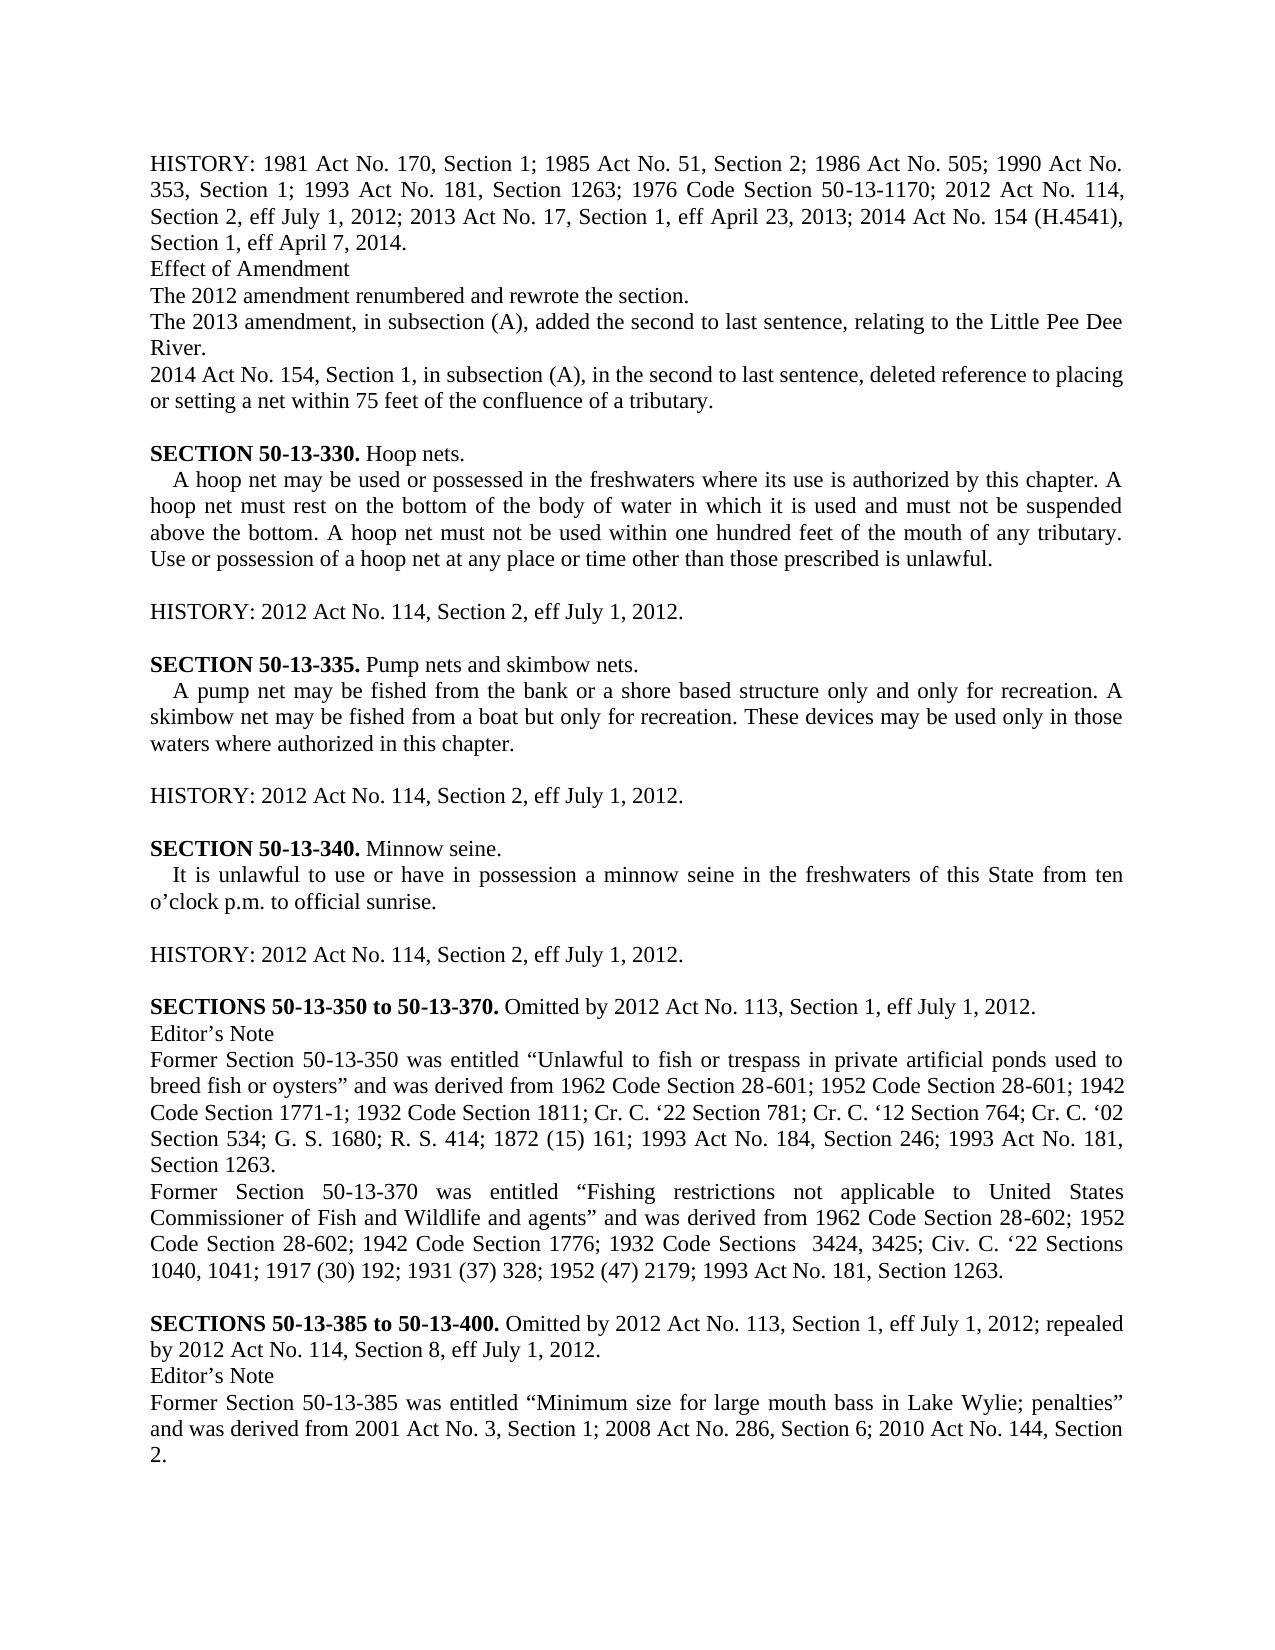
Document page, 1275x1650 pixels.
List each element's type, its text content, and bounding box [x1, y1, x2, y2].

text Editor’s Note [150, 1362, 1125, 1389]
text SECTIONS 50-13-385 to 50-13-400. Omitted by 2012 Act No. 113, Section 1, eff July 1, 2012; repealed by 2012 Act No. 114, Section 8, eff July 1, 2012. [150, 1309, 1125, 1362]
text HISTORY: 2012 Act No. 114, Section 2, eff July 1, 2012. [150, 782, 1125, 809]
text Effect of Amendment [150, 255, 1125, 282]
text 2014 Act No. 154, Section 1, in subsection (A), in the second to last sentence, deleted reference to placing or setting a net within 75 feet of the confluence of a tributary. [150, 361, 1125, 413]
text Former Section 50-13-350 was entitled “Unlawful to fish or trespass in private artificial ponds used to breed fish or oysters” and was derived from 1962 Code Section 28-601; 1952 Code Section 28-601; 1942 Code Section 1771-1; 1932 Code Section 1811; Cr. C. ‘22 Section 781; Cr. C. ‘12 Section 764; Cr. C. ‘02 Section 534; G. S. 1680; R. S. 414; 1872 (15) 161; 1993 Act No. 184, Section 246; 1993 Act No. 181, Section 1263. [150, 1046, 1125, 1178]
text Former Section 50-13-385 was entitled “Minimum size for large mouth bass in Lake Wylie; penalties” and was derived from 2001 Act No. 3, Section 1; 2008 Act No. 286, Section 6; 2010 Act No. 144, Section 2. [150, 1389, 1125, 1468]
text Editor’s Note [150, 1020, 1125, 1046]
text SECTION 50-13-340. Minnow seine. [150, 835, 1125, 862]
text HISTORY: 2012 Act No. 114, Section 2, eff July 1, 2012. [150, 598, 1125, 624]
text It is unlawful to use or have in possession a minnow seine in the freshwaters of this State from ten o’clock p.m. to official sunrise. [150, 862, 1125, 914]
text SECTION 50-13-330. Hoop nets. [150, 440, 1125, 466]
text The 2013 amendment, in subsection (A), added the second to last sentence, relating to the Little Pee Dee River. [150, 308, 1125, 361]
text A pump net may be fished from the bank or a shore based structure only and only for recreation. A skimbow net may be fished from a boat but only for recreation. These devices may be used only in those waters where authorized in this chapter. [150, 677, 1125, 756]
text A hoop net may be used or possessed in the freshwaters where its use is authorized by this chapter. A hoop net must rest on the bottom of the body of water in which it is used and must not be suspended above the bottom. A hoop net must not be used within one hundred feet of the mouth of any tributary. Use or possession of a hoop net at any place or time other than those prescribed is unlawful. [150, 466, 1125, 572]
text HISTORY: 2012 Act No. 114, Section 2, eff July 1, 2012. [150, 941, 1125, 967]
text SECTION 50-13-335. Pump nets and skimbow nets. [150, 651, 1125, 677]
text SECTIONS 50-13-350 to 50-13-370. Omitted by 2012 Act No. 113, Section 1, eff July 1, 2012. [150, 993, 1125, 1020]
text The 2012 amendment renumbered and rewrote the section. [150, 282, 1125, 308]
text HISTORY: 1981 Act No. 170, Section 1; 1985 Act No. 51, Section 2; 1986 Act No. 505; 1990 Act No. 353, Section 1; 1993 Act No. 181, Section 1263; 1976 Code Section 50-13-1170; 2012 Act No. 114, Section 2, eff July 1, 2012; 2013 Act No. 17, Section 1, eff April 23, 2013; 2014 Act No. 154 (H.4541), Section 1, eff April 7, 2014. [150, 150, 1125, 255]
text Former Section 50-13-370 was entitled “Fishing restrictions not applicable to United States Commissioner of Fish and Wildlife and agents” and was derived from 1962 Code Section 28-602; 1952 Code Section 28-602; 1942 Code Section 1776; 1932 Code Sections 3424, 3425; Civ. C. ‘22 Sections 1040, 1041; 1917 (30) 192; 1931 (37) 328; 1952 (47) 2179; 1993 Act No. 181, Section 1263. [150, 1178, 1125, 1283]
